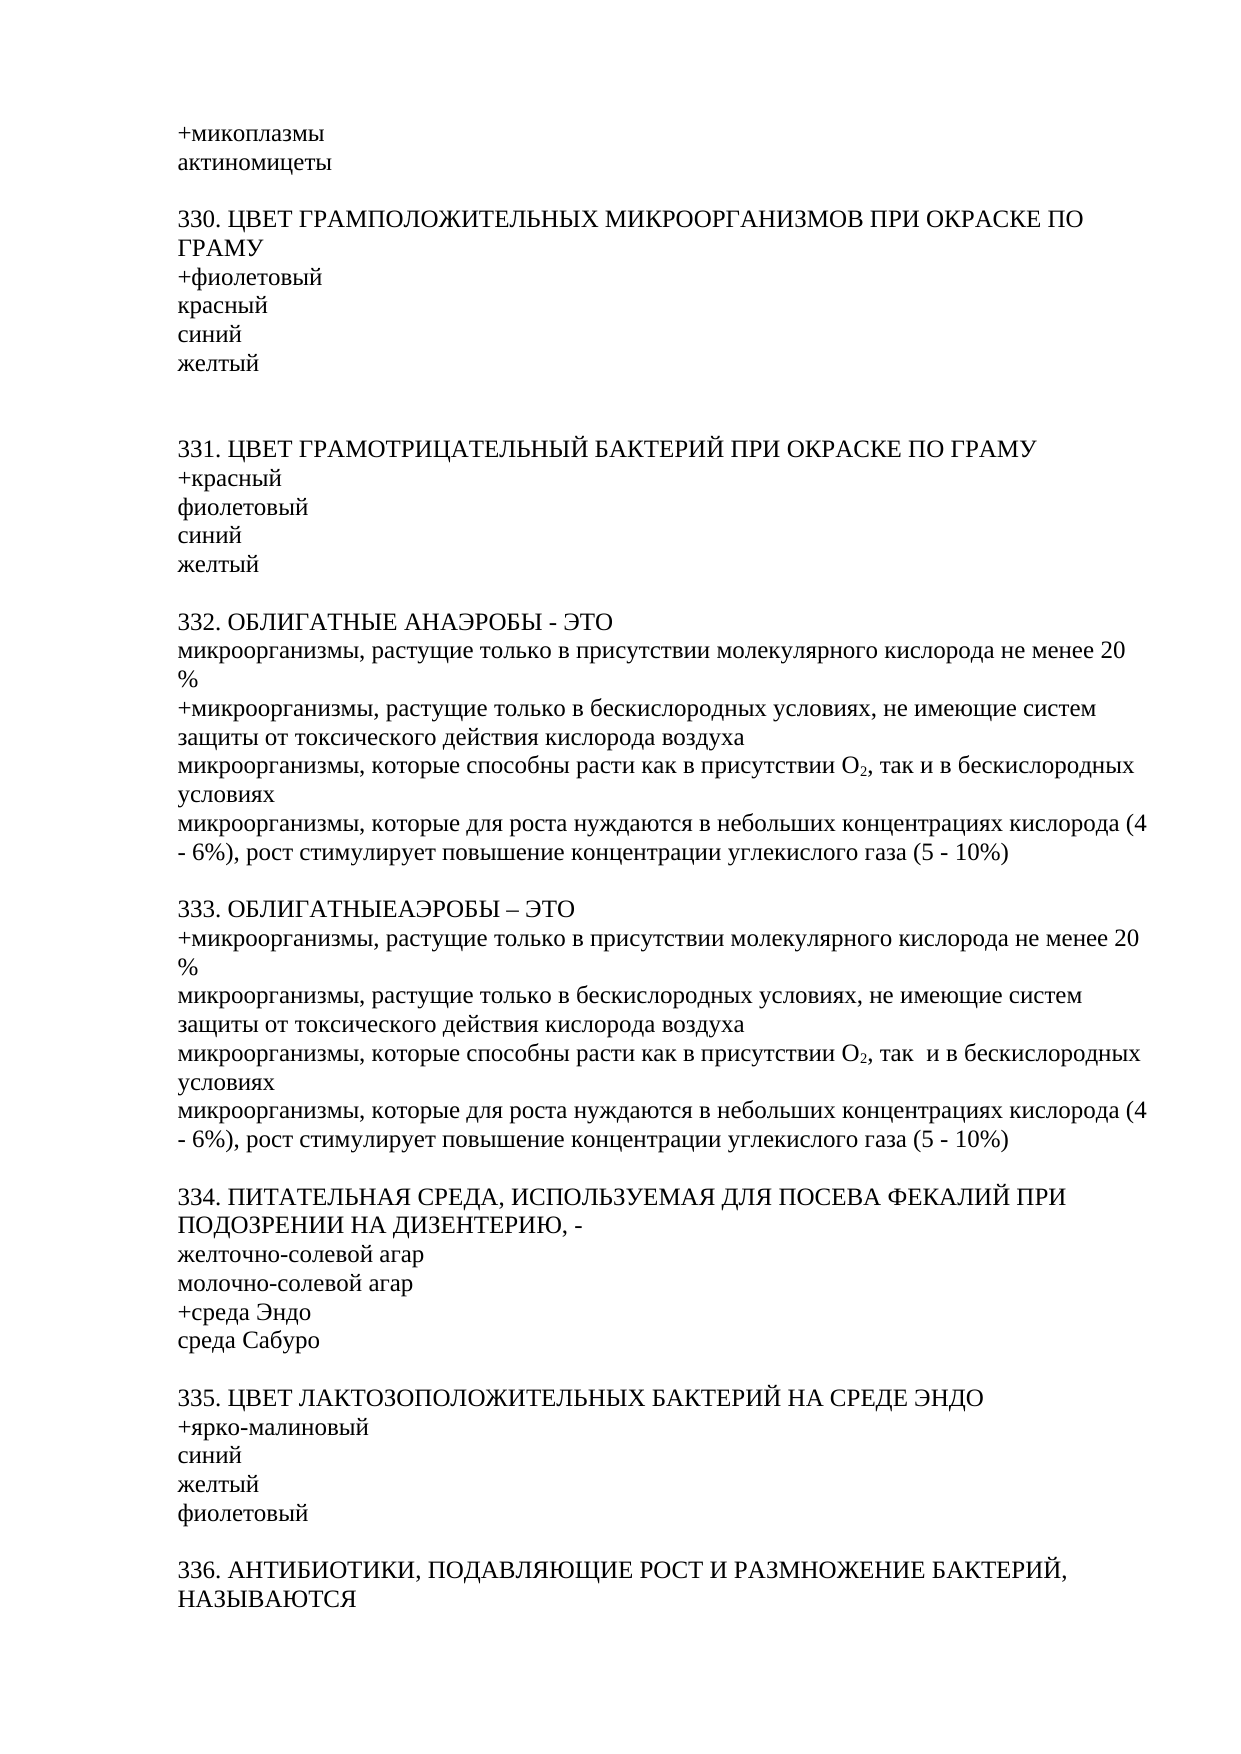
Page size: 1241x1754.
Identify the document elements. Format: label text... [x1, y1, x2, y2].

text синий [177, 1441, 1152, 1469]
text синий [177, 521, 1152, 549]
text +микроорганизмы, растущие только в присутствии молекулярного кислорода не менее 20 % [177, 923, 1152, 981]
text микроорганизмы, которые способны расти как в присутствии О2, так и в бескислородных условиях [177, 751, 1152, 808]
text микроорганизмы, растущие только в бескислородных условиях, не имеющие систем защиты от токсического действия кислорода воздуха [177, 981, 1152, 1038]
text 330. ЦВЕТ ГРАМПОЛОЖИТЕЛЬНЫХ МИКРООРГАНИЗМОВ ПРИ ОКРАСКЕ ПО ГРАМУ [177, 204, 1152, 262]
text желтый [177, 348, 1152, 377]
text микроорганизмы, которые для роста нуждаются в небольших концентрациях кислорода (4 - 6%), рост стимулирует повышение концентрации углекислого газа (5 - 10%) [177, 808, 1152, 866]
text +ярко-малиновый [177, 1412, 1152, 1441]
text фиолетовый [177, 1498, 1152, 1527]
text +фиолетовый [177, 262, 1152, 291]
text +микроорганизмы, растущие только в бескислородных условиях, не имеющие систем защиты от токсического действия кислорода воздуха [177, 693, 1152, 751]
text желтый [177, 549, 1152, 578]
text +красный [177, 463, 1152, 492]
text красный [177, 291, 1152, 319]
text микроорганизмы, растущие только в присутствии молекулярного кислорода не менее 20 % [177, 636, 1152, 693]
text молочно-солевой агар [177, 1268, 1152, 1297]
text +среда Эндо [177, 1297, 1152, 1326]
text 335. ЦВЕТ ЛАКТОЗОПОЛОЖИТЕЛЬНЫХ БАКТЕРИЙ НА СРЕДЕ ЭНДО [177, 1383, 1152, 1412]
text 332. ОБЛИГАТНЫЕ АНАЭРОБЫ - ЭТО [177, 607, 1152, 636]
text 331. ЦВЕТ ГРАМОТРИЦАТЕЛЬНЫЙ БАКТЕРИЙ ПРИ ОКРАСКЕ ПО ГРАМУ [177, 434, 1152, 463]
text +микоплазмы [177, 118, 1152, 147]
text микроорганизмы, которые способны расти как в присутствии О2, так и в бескислородных условиях [177, 1038, 1152, 1096]
text желтый [177, 1469, 1152, 1498]
text среда Сабуро [177, 1326, 1152, 1354]
text синий [177, 319, 1152, 348]
text 334. ПИТАТЕЛЬНАЯ СРЕДА, ИСПОЛЬЗУЕМАЯ ДЛЯ ПОСЕВА ФЕКАЛИЙ ПРИ ПОДОЗРЕНИИ НА ДИЗЕНТЕРИЮ, - [177, 1182, 1152, 1239]
text 336. АНТИБИОТИКИ, ПОДАВЛЯЮЩИЕ РОСТ И РАЗМНОЖЕНИЕ БАКТЕРИЙ, НАЗЫВАЮТСЯ [177, 1556, 1152, 1613]
text желточно-солевой агар [177, 1239, 1152, 1268]
text фиолетовый [177, 492, 1152, 521]
text 333. ОБЛИГАТНЫЕАЭРОБЫ – ЭТО [177, 894, 1152, 923]
text микроорганизмы, которые для роста нуждаются в небольших концентрациях кислорода (4 - 6%), рост стимулирует повышение концентрации углекислого газа (5 - 10%) [177, 1096, 1152, 1153]
text актиномицеты [177, 147, 1152, 176]
